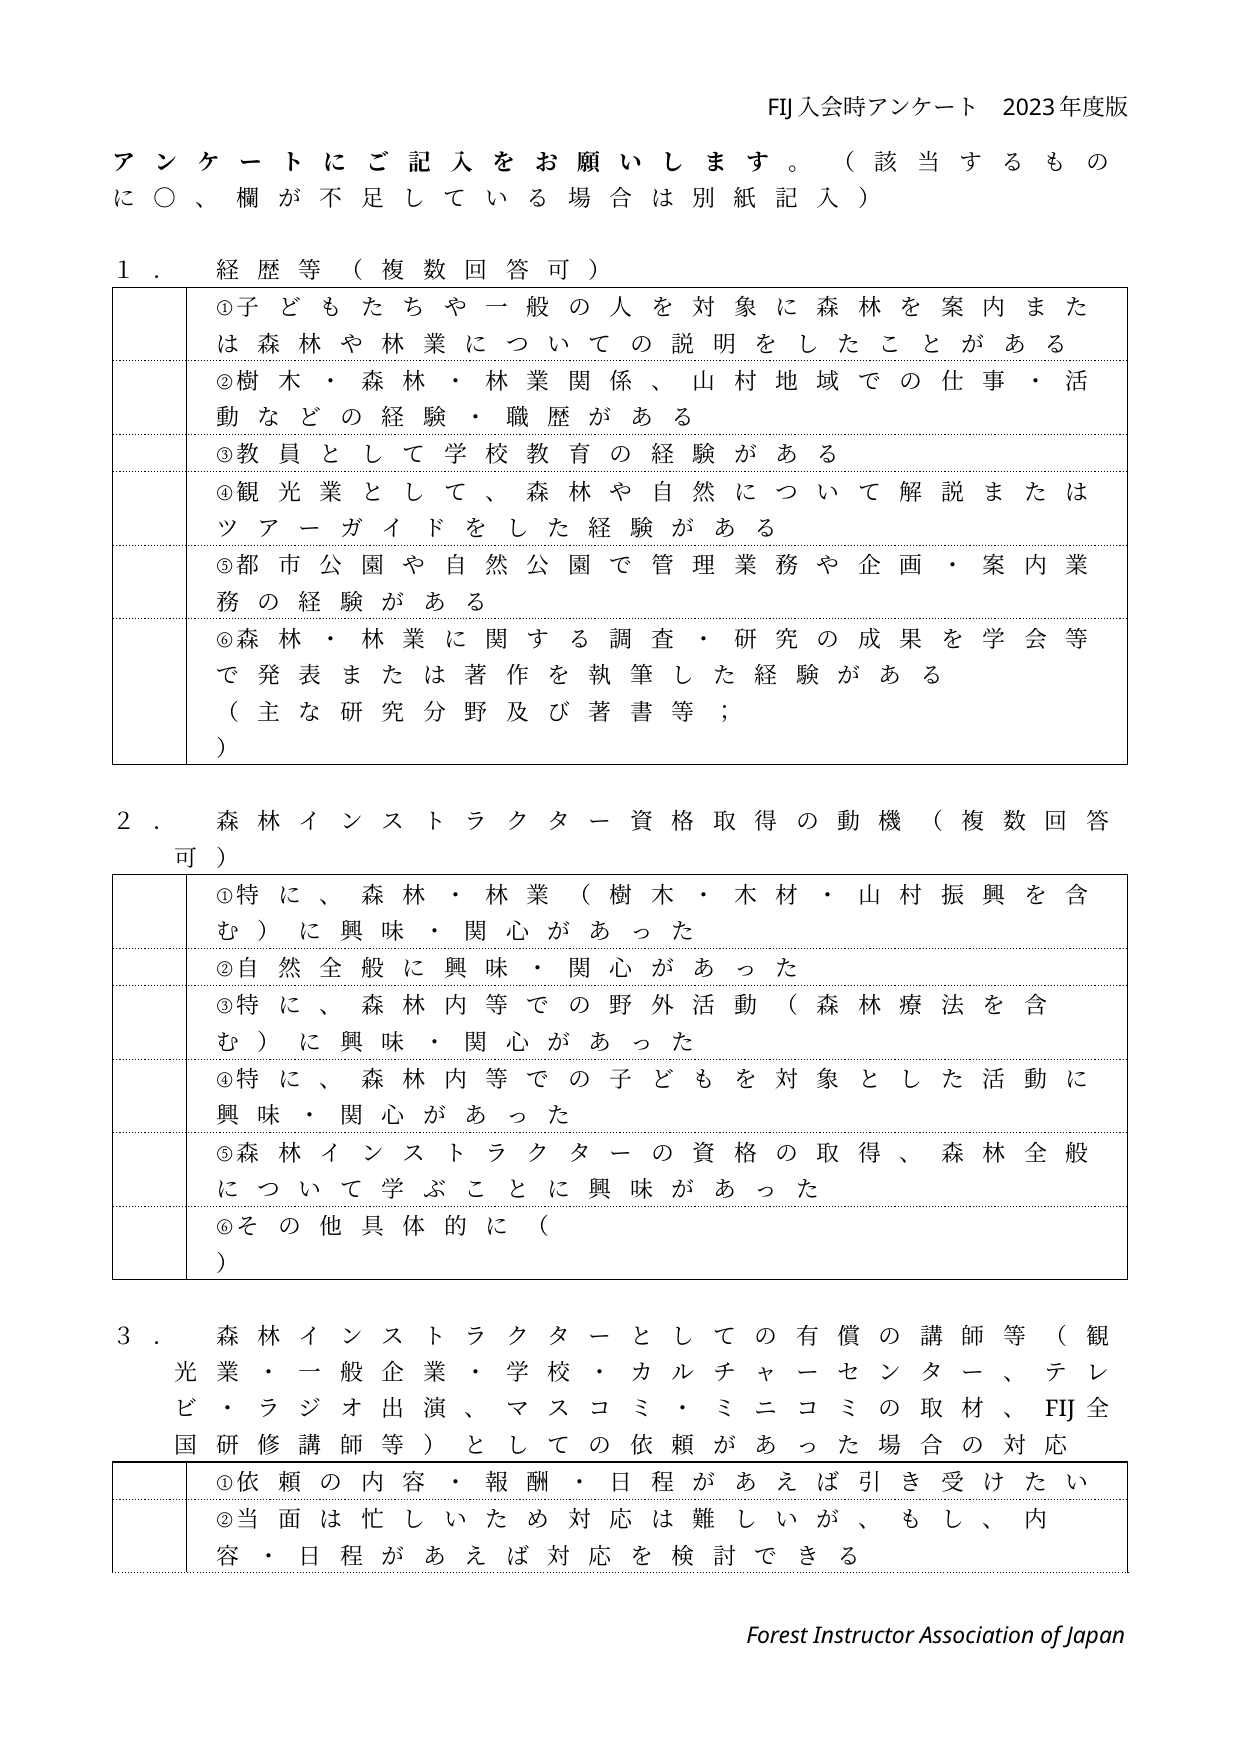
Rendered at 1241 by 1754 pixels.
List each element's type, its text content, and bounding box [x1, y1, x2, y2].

table_cell ②樹木・森林・林業関係、山村地域での仕事・活動などの経験・職歴がある [187, 360, 1127, 434]
table_cell [113, 471, 186, 545]
table_cell [113, 360, 186, 434]
table_cell [113, 1059, 186, 1132]
table_header [113, 875, 186, 948]
table_header [113, 1463, 186, 1499]
table_cell ④特に、森林内等での子どもを対象とした活動に興味・関心があった [187, 1059, 1127, 1132]
text アンケートにご記入をお願いします。（該当するものに○、欄が不足している場合は別紙記入） [112, 142, 1128, 214]
table_cell ⑥森林・林業に関する調査・研究の成果を学会等で発表または著作を執筆した経験がある （主な研究分野及び著書等； ） [187, 618, 1127, 764]
table_cell [113, 985, 186, 1058]
list 森林インストラクター資格取得の動機（複数回答可） [112, 802, 1128, 874]
list 経歴等（複数回答可） [112, 251, 1128, 287]
table_cell ②当面は忙しいため対応は難しいが、もし、内容・日程があえば対応を検討できる [187, 1499, 1127, 1572]
table_header ①特に、森林・林業（樹木・木材・山村振興を含む）に興味・関心があった [187, 875, 1127, 948]
table_header ①子どもたちや一般の人を対象に森林を案内または森林や林業についての説明をしたことがある [187, 288, 1127, 360]
table_cell [113, 434, 186, 471]
table_cell [113, 948, 186, 985]
table_cell [113, 618, 186, 764]
table_cell ⑥その他具体的に（ ） [187, 1206, 1127, 1279]
table_cell ⑤都市公園や自然公園で管理業務や企画・案内業務の経験がある [187, 545, 1127, 618]
table_cell ④観光業として、森林や自然について解説またはツアーガイドをした経験がある [187, 471, 1127, 545]
table_cell [113, 1499, 186, 1572]
table_cell [113, 1132, 186, 1206]
table_header [113, 288, 186, 360]
table_cell ⑤森林インストラクターの資格の取得、森林全般について学ぶことに興味があった [187, 1132, 1127, 1206]
table_cell ②自然全般に興味・関心があった [187, 948, 1127, 985]
table_header ①依頼の内容・報酬・日程があえば引き受けたい [187, 1463, 1127, 1499]
table_cell ③教員として学校教育の経験がある [187, 434, 1127, 471]
table_cell [113, 1206, 186, 1279]
table_cell [113, 545, 186, 618]
table_cell ③特に、森林内等での野外活動（森林療法を含む）に興味・関心があった [187, 985, 1127, 1058]
list 森林インストラクターとしての有償の講師等（観光業・一般企業・学校・カルチャーセンター、テレビ・ラジオ出演、マスコミ・ミニコミの取材、FIJ全国研修講師等）としての依頼があった場合の対応 [112, 1316, 1128, 1461]
